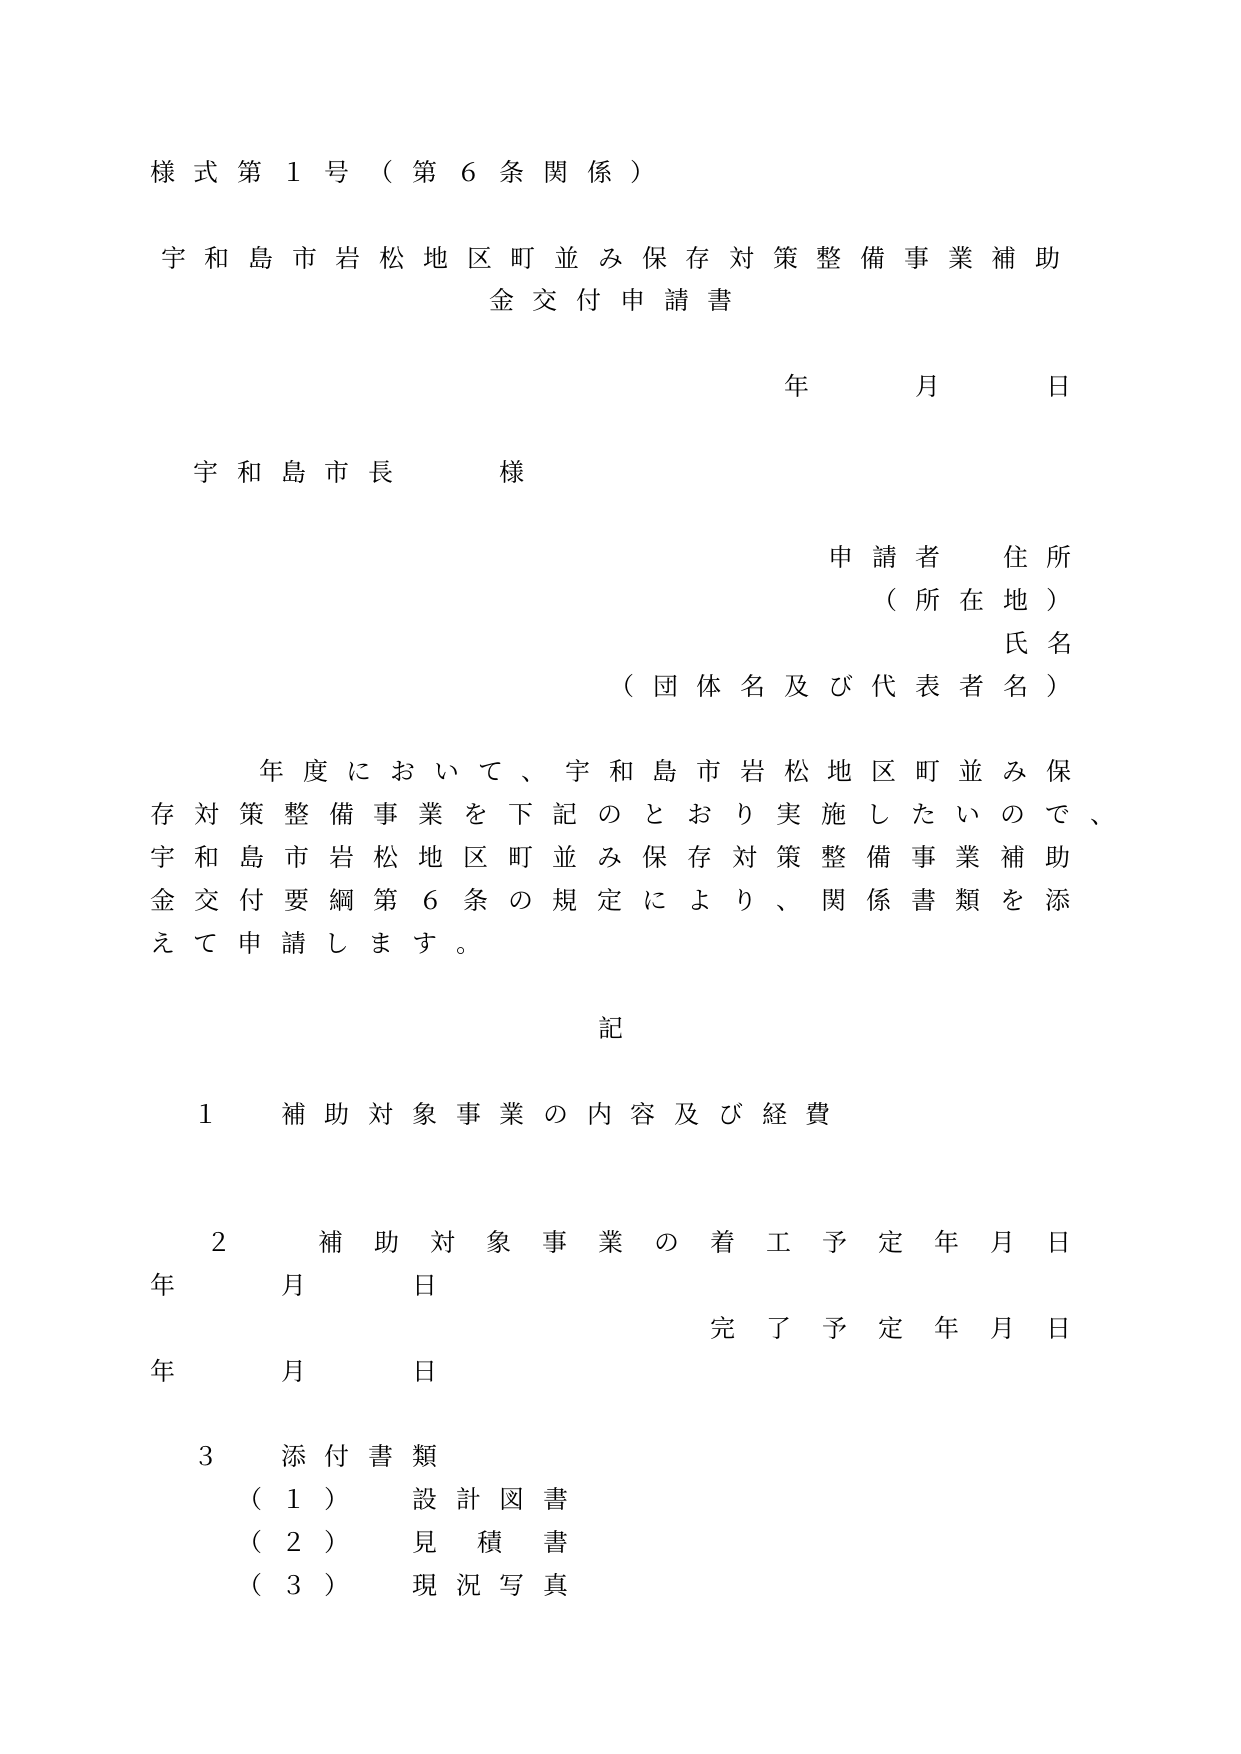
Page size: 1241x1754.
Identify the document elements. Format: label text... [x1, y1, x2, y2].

text ２ 補助対象事業の着工予定年月日 年 月 日 [150, 1219, 1090, 1305]
text 年 月 日 [150, 363, 1090, 406]
text 様式第１号（第６条関係） [150, 149, 1090, 192]
text （団体名及び代表者名） [150, 663, 1090, 706]
text （３） 現況写真 [150, 1562, 1090, 1605]
text 氏名 [150, 620, 1090, 663]
text （１） 設計図書 [150, 1476, 1090, 1519]
text 記 [150, 1005, 1090, 1048]
text 完了予定年月日 年 月 日 [150, 1305, 1090, 1391]
text （所在地） [150, 577, 1090, 620]
text （２） 見 積 書 [150, 1519, 1090, 1562]
text 申請者 住所 [150, 534, 1090, 577]
text 年度において、宇和島市岩松地区町並み保存対策整備事業を下記のとおり実施したいので、宇和島市岩松地区町並み保存対策整備事業補助金交付要綱第６条の規定により、関係書類を添えて申請します。 [150, 748, 1090, 963]
text 宇和島市長 様 [150, 449, 1090, 492]
text 宇和島市岩松地区町並み保存対策整備事業補助金交付申請書 [150, 235, 1090, 320]
text ３ 添付書類 [150, 1433, 1090, 1476]
text １ 補助対象事業の内容及び経費 [150, 1091, 1090, 1134]
